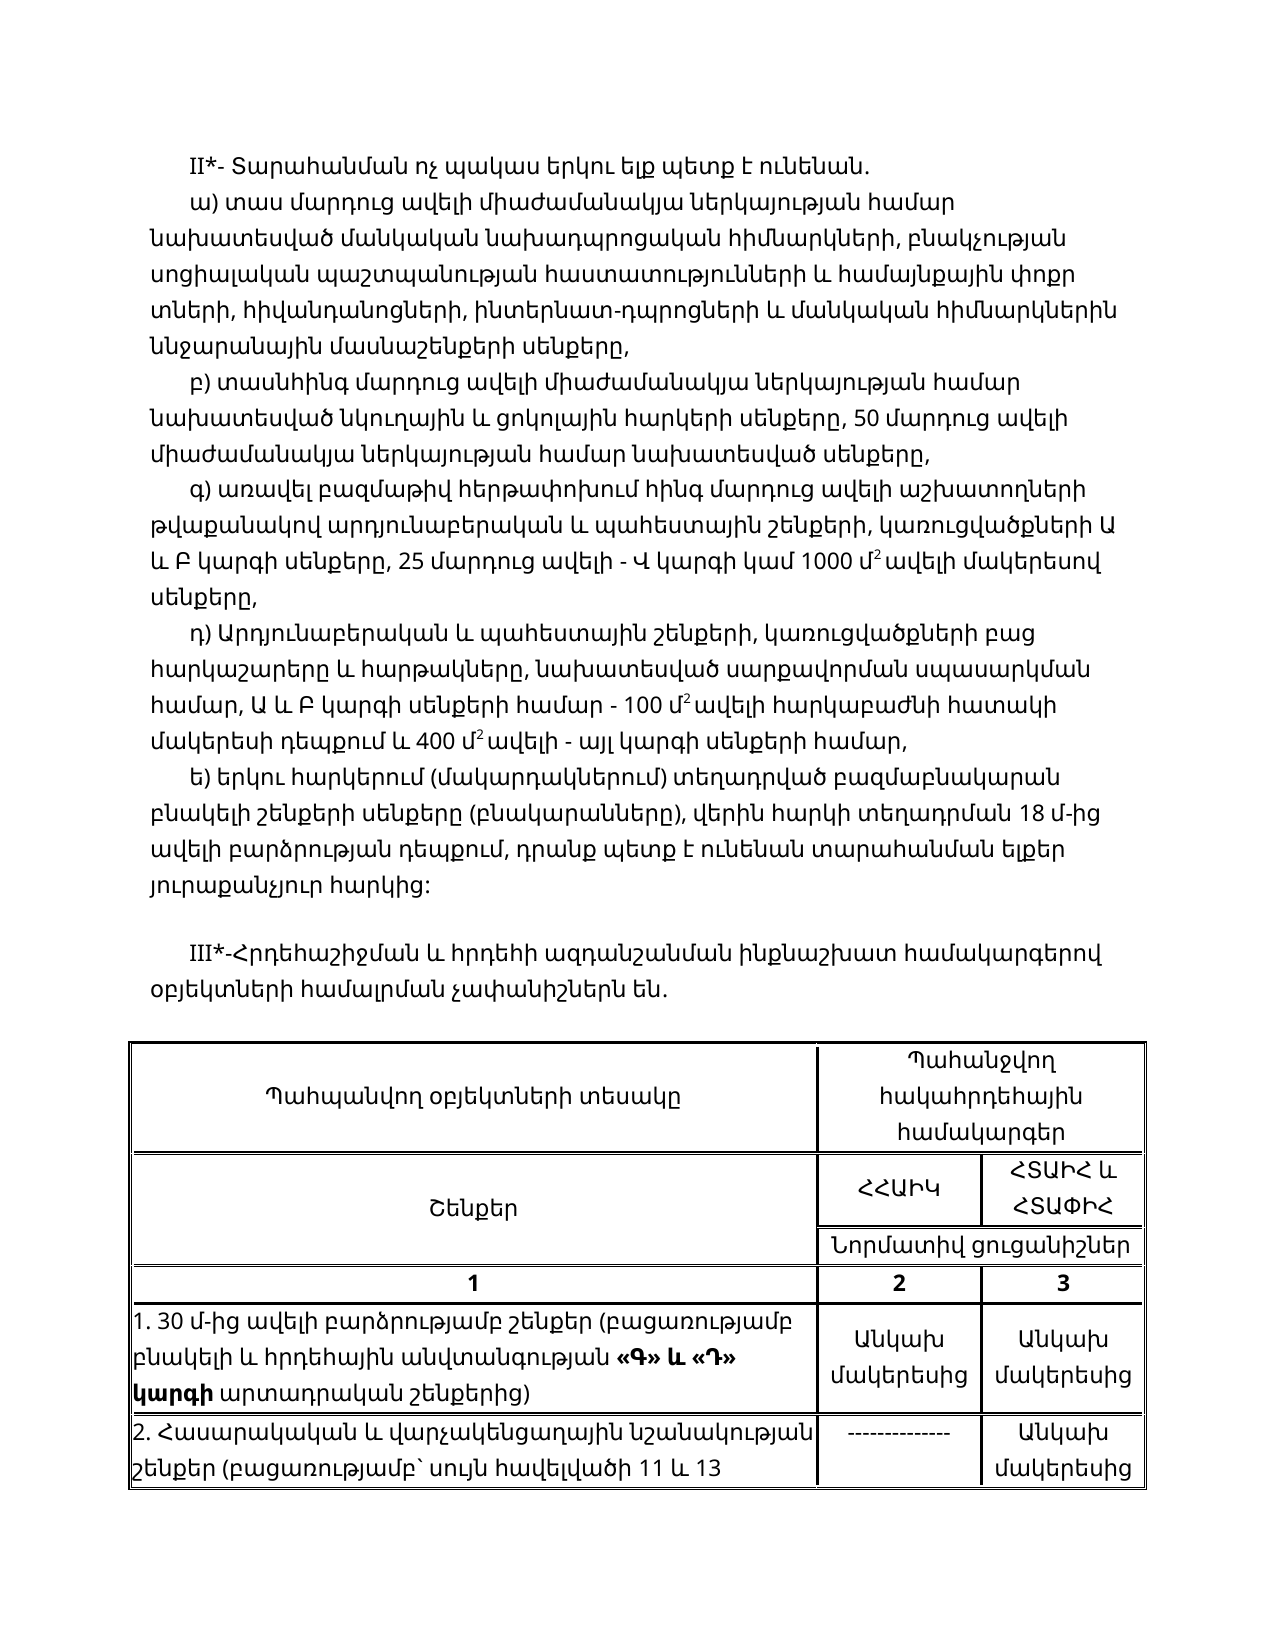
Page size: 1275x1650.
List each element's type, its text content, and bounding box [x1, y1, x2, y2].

table_header Պահանջվող հակահրդեհային համակարգեր [817, 1044, 1144, 1151]
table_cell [132, 1412, 817, 1487]
table_cell 2 [819, 1267, 980, 1302]
table_cell 1. 30 մ-ից ավելի բարձրությամբ շենքեր (բացառությամբ բնակելի և հրդեհային անվտանգության «Գ» և «Դ» կարգի արտադրական շենքերից) [132, 1302, 816, 1412]
table_cell ՀՏԱԻՀ և ՀՏԱՓԻՀ [983, 1151, 1144, 1225]
text բ) տասնհինգ մարդուց ավելի միաժամանակյա ներկայության համար նախատեսված նկուղային և ցոկոլային հարկերի սենքերը, 50 մարդուց ավելի միաժամանակյա ներկայության համար նախատեսված սենքերը, [150, 366, 1125, 469]
table_cell ՀՀԱԻԿ [819, 1155, 980, 1225]
table_cell Անկախ մակերեսից [981, 1412, 1144, 1487]
table_cell Նորմատիվ ցուցանիշներ [819, 1225, 1144, 1264]
text III*-Հրդեհաշիջման և հրդեհի ազդանշանման ինքնաշխատ համակարգերով օբյեկտների համալրման չափանիշներն են. [150, 937, 1125, 1004]
text դ) Արդյունաբերական և պահեստային շենքերի, կառուցվածքների բաց հարկաշարերը և հարթակները, նախատեսված սարքավորման սպասարկման համար, Ա և Բ կարգի սենքերի համար - 100 մ2 ավելի հարկաբաժնի հատակի մակերեսի դեպքում և 400 մ2 ավելի - այլ կարգի սենքերի համար, [150, 617, 1125, 756]
table_cell Շենքեր [132, 1151, 816, 1264]
text գ) առավել բազմաթիվ հերթափոխում հինգ մարդուց ավելի աշխատողների թվաքանակով արդյունաբերական և պահեստային շենքերի, կառուցվածքների Ա և Բ կարգի սենքերը, 25 մարդուց ավելի - Վ կարգի կամ 1000 մ2 ավելի մակերեսով սենքերը, [150, 473, 1125, 612]
table_cell Անկախ մակերեսից [819, 1305, 980, 1412]
table_cell 1 [130, 1264, 817, 1302]
table_header Պահպանվող օբյեկտների տեսակը [132, 1043, 817, 1151]
table_cell Անկախ մակերեսից [983, 1302, 1144, 1412]
text ա) տաս մարդուց ավելի միաժամանակյա ներկայության համար նախատեսված մանկական նախադպրոցական հիմնարկների, բնակչության սոցիալական պաշտպանության հաստատությունների և համայնքային փոքր տների, հիվանդանոցների, ինտերնատ-դպրոցների և մանկական հիմնարկներին ննջարանային մասնաշենքերի սենքերը, [150, 186, 1125, 361]
text ե) երկու հարկերում (մակարդակներում) տեղադրված բազմաբնակարան բնակելի շենքերի սենքերը (բնակարանները), վերին հարկի տեղադրման 18 մ-ից ավելի բարձրության դեպքում, դրանք պետք է ունենան տարահանման ելքեր յուրաքանչյուր հարկից: [150, 761, 1125, 900]
table_cell -------------- [817, 1416, 981, 1487]
table_cell 3 [981, 1264, 1145, 1302]
text II*- Տարահանման ոչ պակաս երկու ելք պետք է ունենան. [150, 150, 1125, 181]
